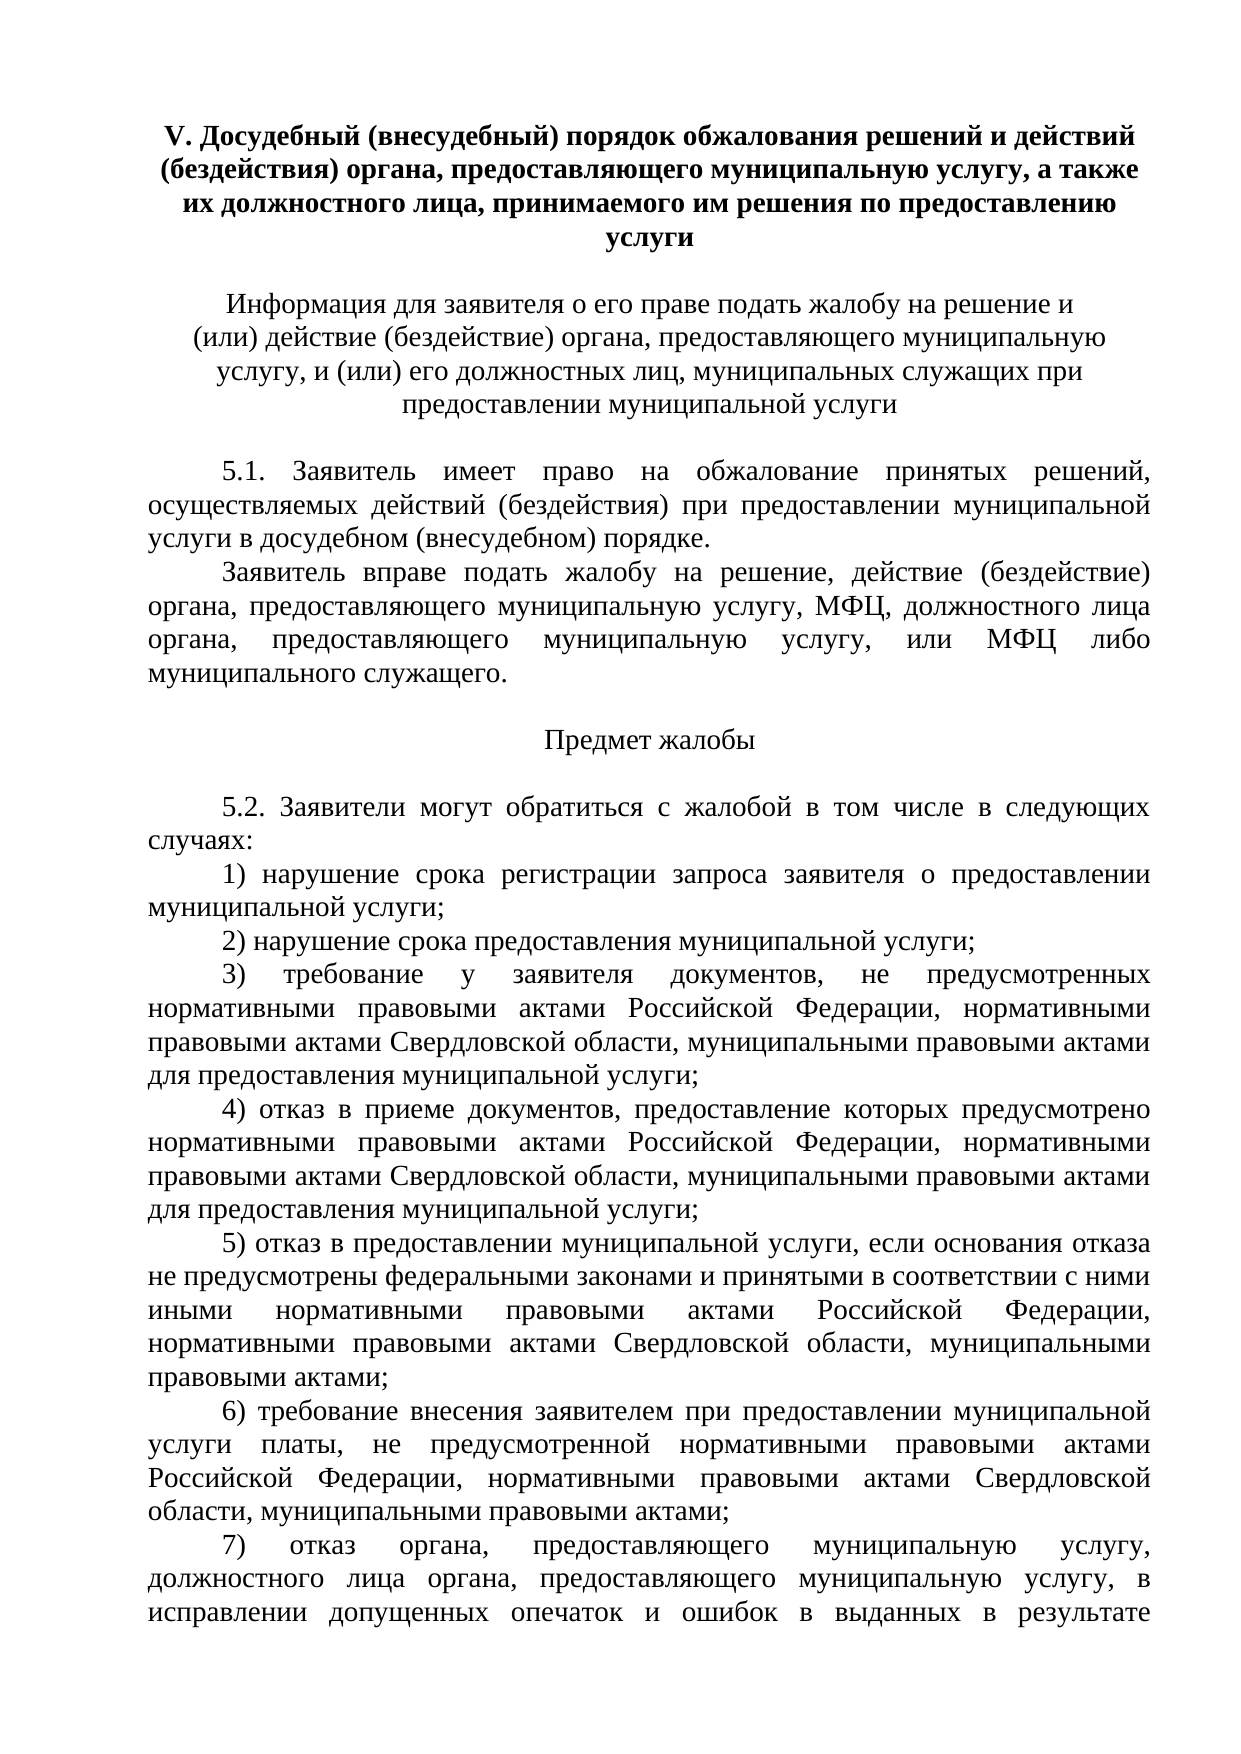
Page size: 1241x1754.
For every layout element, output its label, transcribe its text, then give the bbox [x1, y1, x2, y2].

text 4) отказ в приеме документов, предоставление которых предусмотрено нормативными правовыми актами Российской Федерации, нормативными правовыми актами Свердловской области, муниципальными правовыми актами для предоставления муниципальной услуги; [148, 1091, 1152, 1225]
text 2) нарушение срока предоставления муниципальной услуги; [148, 923, 1152, 957]
text 5.1. Заявитель имеет право на обжалование принятых решений, осуществляемых действий (бездействия) при предоставлении муниципальной услуги в досудебном (внесудебном) порядке. [148, 453, 1152, 554]
text 5.2. Заявители могут обратиться с жалобой в том числе в следующих случаях: [148, 789, 1152, 856]
text V. Досудебный (внесудебный) порядок обжалования решений и действий (бездействия) органа, предоставляющего муниципальную услугу, а также их должностного лица, принимаемого им решения по предоставлению услуги [148, 118, 1152, 252]
text 6) требование внесения заявителем при предоставлении муниципальной услуги платы, не предусмотренной нормативными правовыми актами Российской Федерации, нормативными правовыми актами Свердловской области, муниципальными правовыми актами; [148, 1393, 1152, 1527]
text 1) нарушение срока регистрации запроса заявителя о предоставлении муниципальной услуги; [148, 856, 1152, 923]
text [148, 1527, 1152, 1627]
text Заявитель вправе подать жалобу на решение, действие (бездействие) органа, предоставляющего муниципальную услугу, МФЦ, должностного лица органа, предоставляющего муниципальную услугу, или МФЦ либо муниципального служащего. [148, 554, 1152, 688]
text 5) отказ в предоставлении муниципальной услуги, если основания отказа не предусмотрены федеральными законами и принятыми в соответствии с ними иными нормативными правовыми актами Российской Федерации, нормативными правовыми актами Свердловской области, муниципальными правовыми актами; [148, 1225, 1152, 1393]
text (или) действие (бездействие) органа, предоставляющего муниципальную услугу, и (или) его должностных лиц, муниципальных служащих при предоставлении муниципальной услуги [148, 319, 1152, 420]
text 3) требование у заявителя документов, не предусмотренных нормативными правовыми актами Российской Федерации, нормативными правовыми актами Свердловской области, муниципальными правовыми актами для предоставления муниципальной услуги; [148, 957, 1152, 1091]
text Информация для заявителя о его праве подать жалобу на решение и [148, 286, 1152, 319]
text Предмет жалобы [148, 722, 1152, 755]
